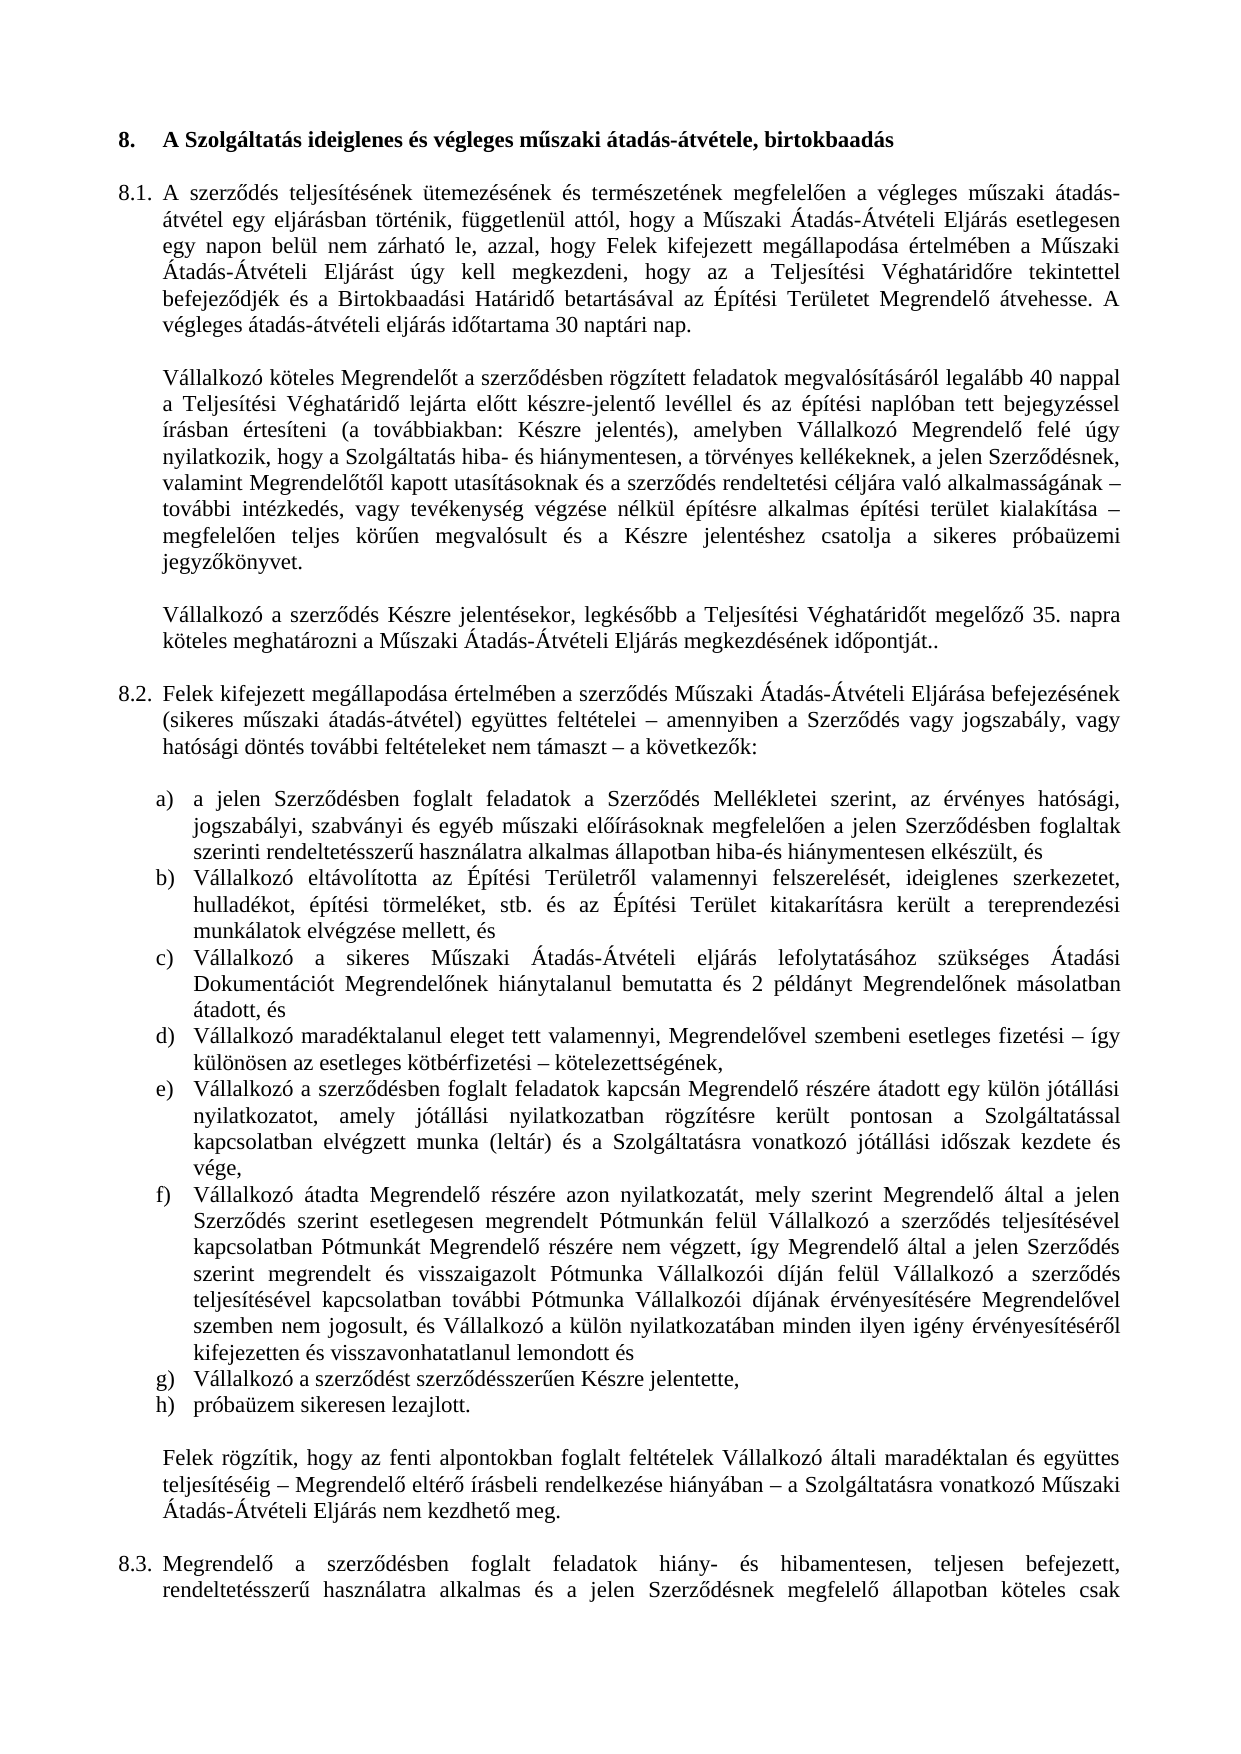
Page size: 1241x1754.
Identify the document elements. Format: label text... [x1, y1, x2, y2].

text Felek rögzítik, hogy az fenti alpontokban foglalt feltételek Vállalkozó általi maradéktalan és együttes teljesítéséig – Megrendelő eltérő írásbeli rendelkezése hiányában – a Szolgáltatásra vonatkozó Műszaki Átadás-Átvételi Eljárás nem kezdhető meg. [162, 1444, 1122, 1523]
list Vállalkozó átadta Megrendelő részére azon nyilatkozatát, mely szerint Megrendelő által a jelen Szerződés szerint esetlegesen megrendelt Pótmunkán felül Vállalkozó a szerződés teljesítésével kapcsolatban Pótmunkát Megrendelő részére nem végzett, így Megrendelő által a jelen Szerződés szerint megrendelt és visszaigazolt Pótmunka Vállalkozói díján felül Vállalkozó a szerződés teljesítésével kapcsolatban további Pótmunka Vállalkozói díjának érvényesítésére Megrendelővel szemben nem jogosult, és Vállalkozó a külön nyilatkozatában minden ilyen igény érvényesítéséről kifejezetten és visszavonhatatlanul lemondott és [156, 1181, 1122, 1365]
list a jelen Szerződésben foglalt feladatok a Szerződés Mellékletei szerint, az érvényes hatósági, jogszabályi, szabványi és egyéb műszaki előírásoknak megfelelően a jelen Szerződésben foglaltak szerinti rendeltetésszerű használatra alkalmas állapotban hiba-és hiánymentesen elkészült, és [156, 785, 1122, 864]
list Vállalkozó maradéktalanul eleget tett valamennyi, Megrendelővel szembeni esetleges fizetési – így különösen az esetleges kötbérfizetési – kötelezettségének, [156, 1023, 1122, 1075]
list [118, 1550, 1122, 1602]
list A szerződés teljesítésének ütemezésének és természetének megfelelően a végleges műszaki átadás-átvétel egy eljárásban történik, függetlenül attól, hogy a Műszaki Átadás-Átvételi Eljárás esetlegesen egy napon belül nem zárható le, azzal, hogy Felek kifejezett megállapodása értelmében a Műszaki Átadás-Átvételi Eljárást úgy kell megkezdeni, hogy az a Teljesítési Véghatáridőre tekintettel befejeződjék és a Birtokbaadási Határidő betartásával az Építési Területet Megrendelő átvehesse. A végleges átadás-átvételi eljárás időtartama 30 naptári nap. [118, 179, 1122, 337]
list Vállalkozó a szerződésben foglalt feladatok kapcsán Megrendelő részére átadott egy külön jótállási nyilatkozatot, amely jótállási nyilatkozatban rögzítésre került pontosan a Szolgáltatással kapcsolatban elvégzett munka (leltár) és a Szolgáltatásra vonatkozó jótállási időszak kezdete és vége, [156, 1075, 1122, 1181]
list Vállalkozó a szerződést szerződésszerűen Készre jelentette, [156, 1365, 1122, 1392]
text Vállalkozó köteles Megrendelőt a szerződésben rögzített feladatok megvalósításáról legalább 40 nappal a Teljesítési Véghatáridő lejárta előtt készre-jelentő levéllel és az építési naplóban tett bejegyzéssel írásban értesíteni (a továbbiakban: Készre jelentés), amelyben Vállalkozó Megrendelő felé úgy nyilatkozik, hogy a Szolgáltatás hiba- és hiánymentesen, a törvényes kellékeknek, a jelen Szerződésnek, valamint Megrendelőtől kapott utasításoknak és a szerződés rendeltetési céljára való alkalmasságának – további intézkedés, vagy tevékenység végzése nélkül építésre alkalmas építési terület kialakítása – megfelelően teljes körűen megvalósult és a Készre jelentéshez csatolja a sikeres próbaüzemi jegyzőkönyvet. [162, 364, 1122, 574]
list próbaüzem sikeresen lezajlott. [156, 1392, 1122, 1418]
list Felek kifejezett megállapodása értelmében a szerződés Műszaki Átadás-Átvételi Eljárása befejezésének (sikeres műszaki átadás-átvétel) együttes feltételei – amennyiben a Szerződés vagy jogszabály, vagy hatósági döntés további feltételeket nem támaszt – a következők: [118, 680, 1122, 759]
list Vállalkozó eltávolította az Építési Területről valamennyi felszerelését, ideiglenes szerkezetet, hulladékot, építési törmeléket, stb. és az Építési Terület kitakarításra került a tereprendezési munkálatok elvégzése mellett, és [156, 864, 1122, 943]
list Vállalkozó a sikeres Műszaki Átadás-Átvételi eljárás lefolytatásához szükséges Átadási Dokumentációt Megrendelőnek hiánytalanul bemutatta és 2 példányt Megrendelőnek másolatban átadott, és [156, 943, 1122, 1023]
text Vállalkozó a szerződés Készre jelentésekor, legkésőbb a Teljesítési Véghatáridőt megelőző 35. napra köteles meghatározni a Műszaki Átadás-Átvételi Eljárás megkezdésének időpontját.. [162, 601, 1122, 654]
list A Szolgáltatás ideiglenes és végleges műszaki átadás-átvétele, birtokbaadás [118, 127, 1122, 153]
